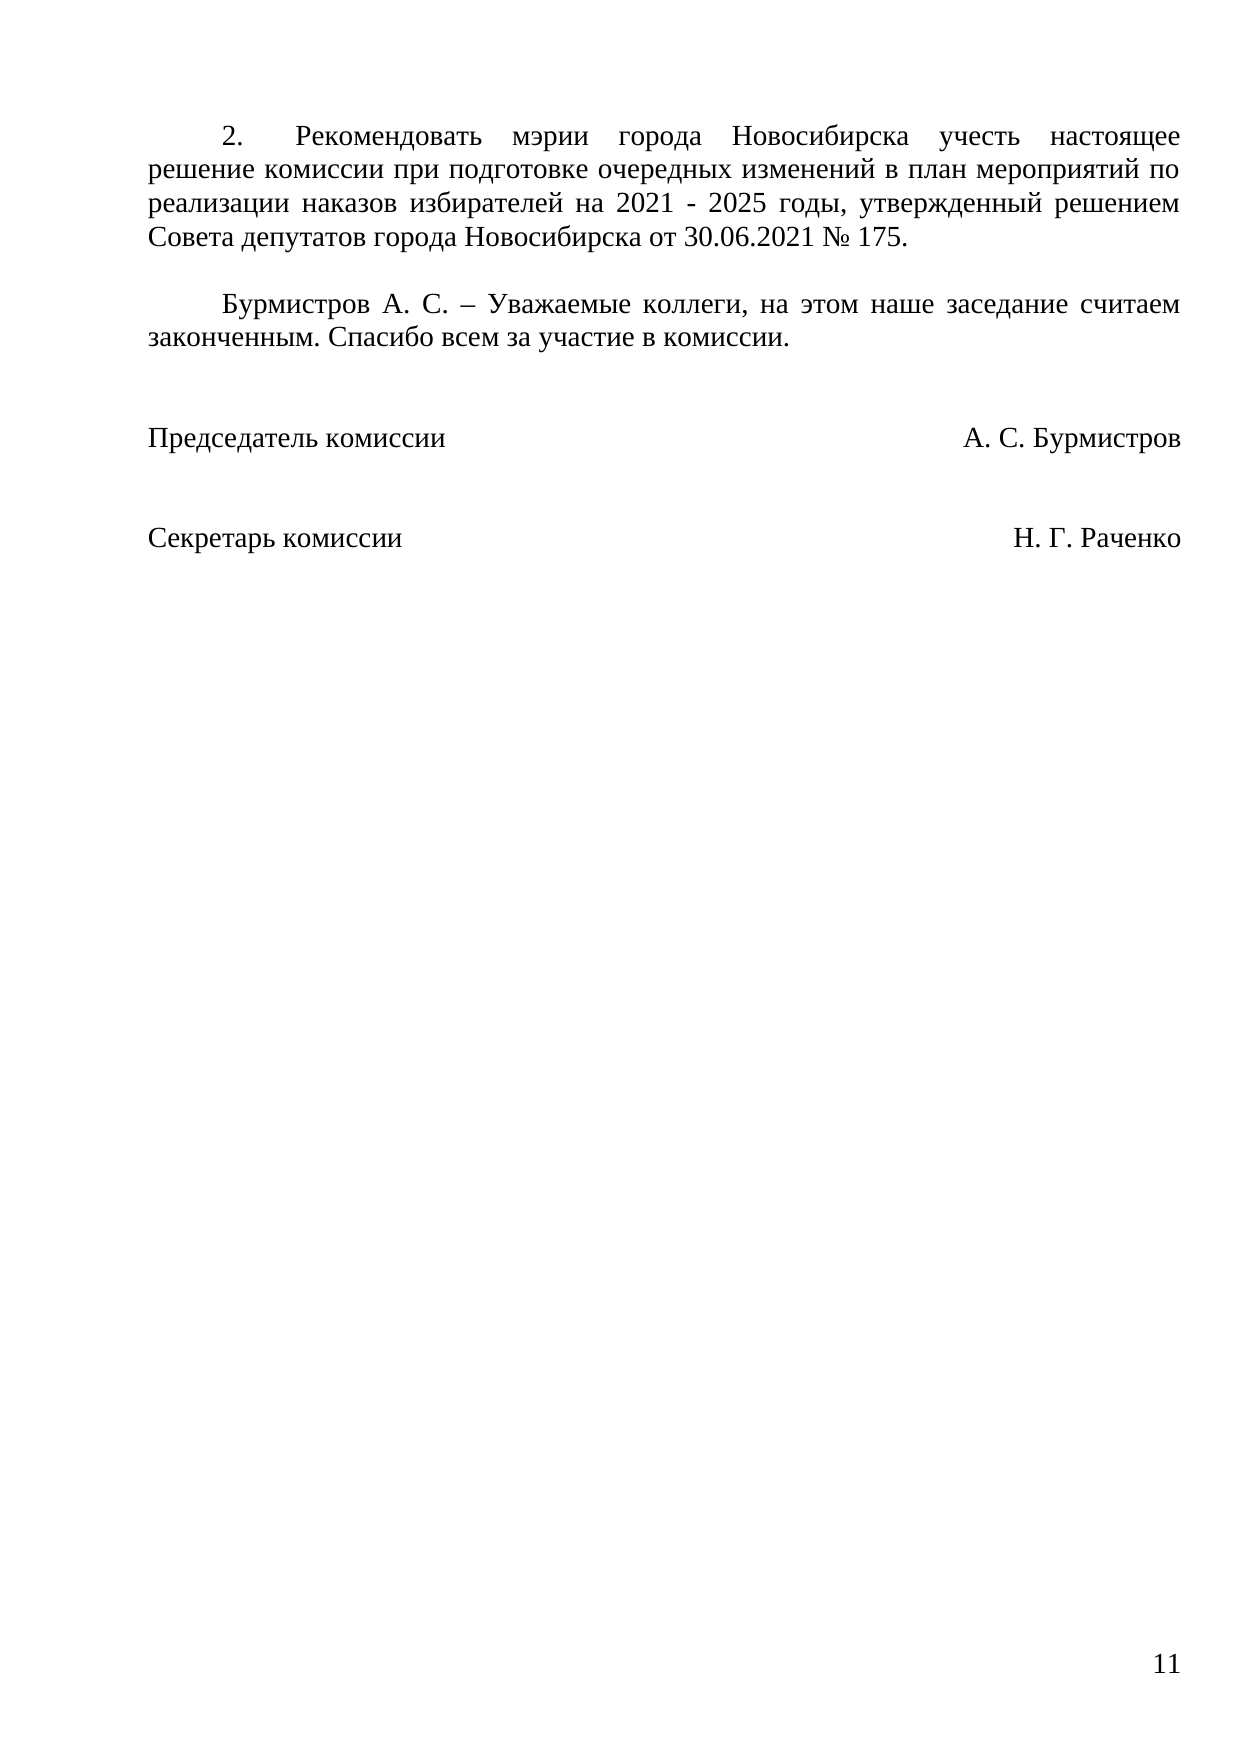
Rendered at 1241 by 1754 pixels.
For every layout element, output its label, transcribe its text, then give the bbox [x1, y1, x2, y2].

text 2. Рекомендовать мэрии города Новосибирска учесть настоящее решение комиссии при подготовке очередных изменений в план мероприятий по реализации наказов избирателей на 2021 - 2025 годы, утвержденный решением Совета депутатов города Новосибирска от 30.06.2021 № 175. [148, 118, 1181, 252]
text Бурмистров А. С. – Уважаемые коллеги, на этом наше заседание считаем законченным. Спасибо всем за участие в комиссии. [148, 286, 1181, 353]
table_cell Н. Г. Раченко [663, 521, 1192, 554]
table_header Председатель комиссии [136, 420, 663, 521]
table_cell Секретарь комиссии [136, 521, 663, 554]
table_header А. С. Бурмистров [663, 420, 1192, 521]
